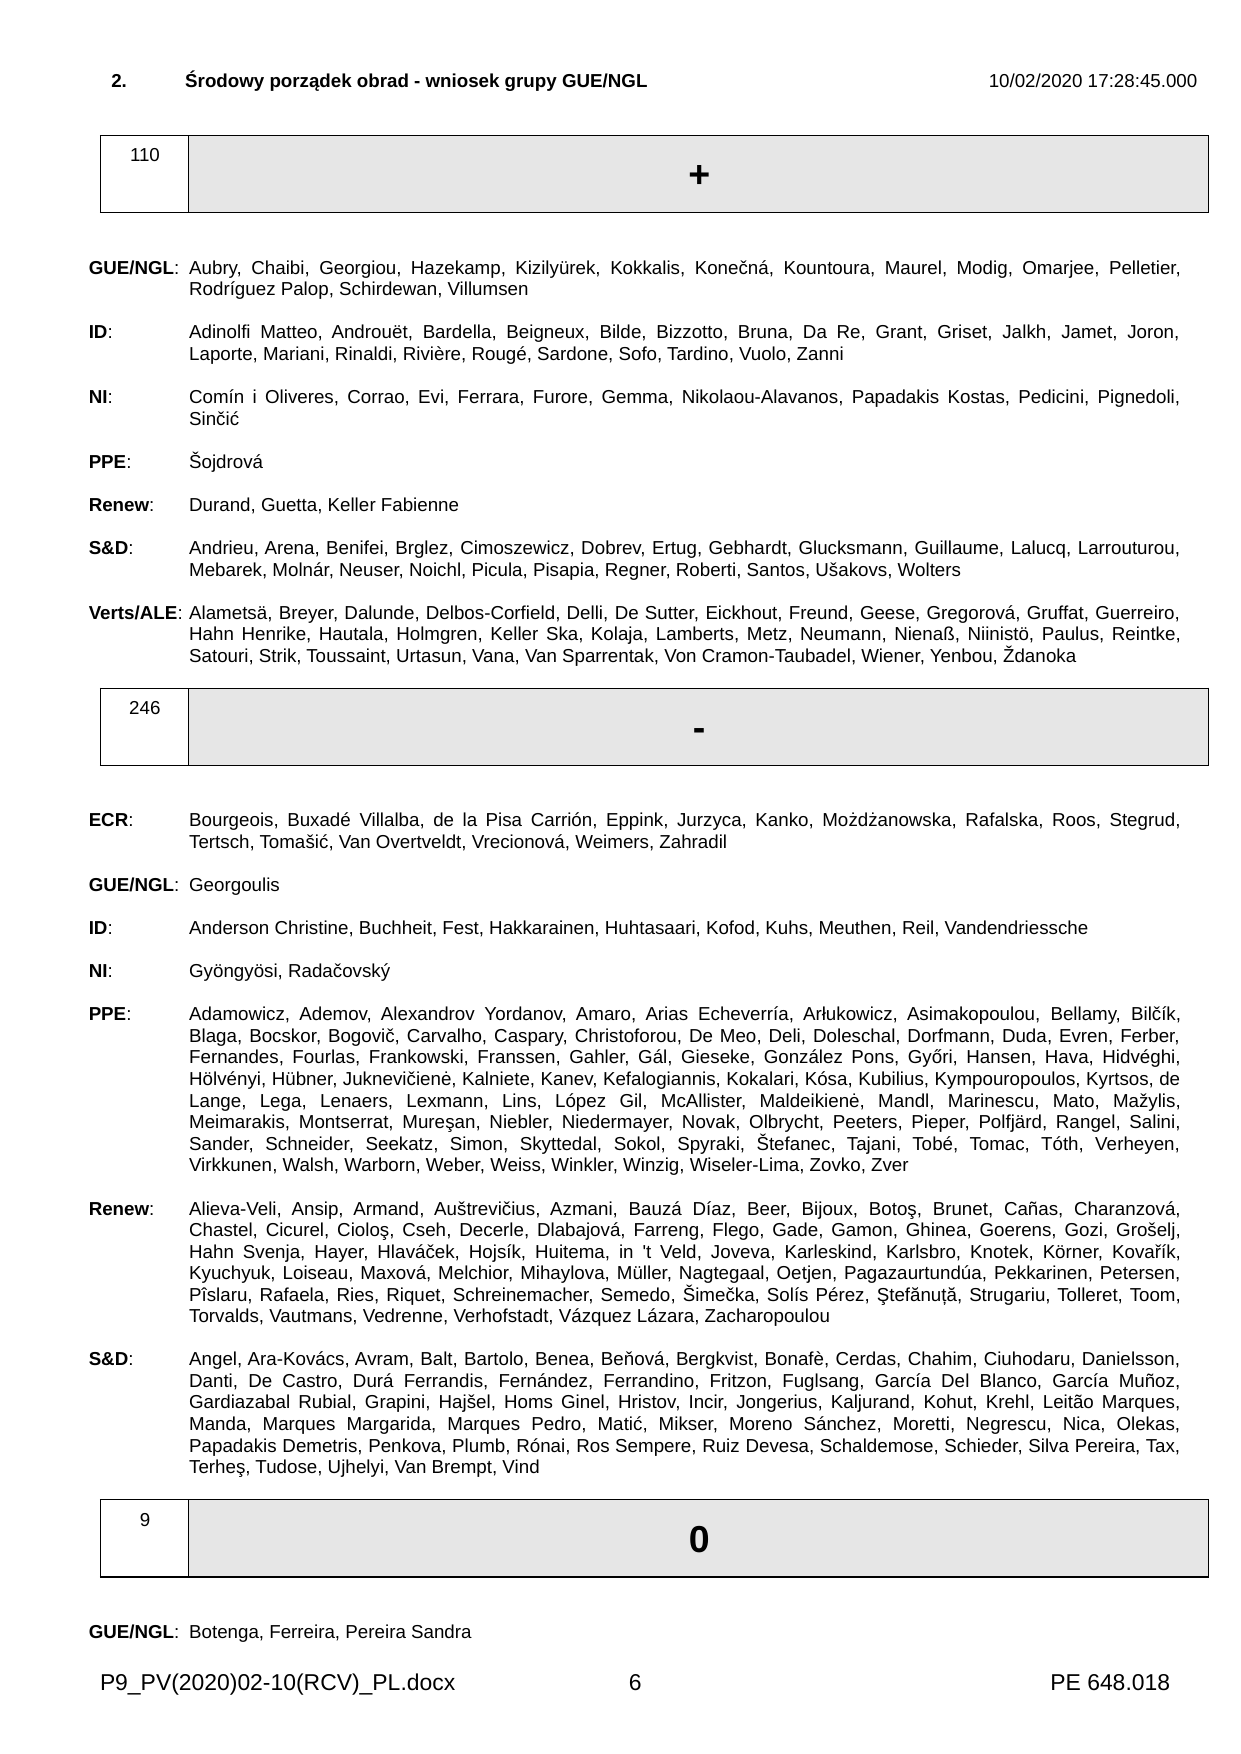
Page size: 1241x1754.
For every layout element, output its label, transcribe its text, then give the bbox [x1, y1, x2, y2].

text Renew: Alieva-Veli, Ansip, Armand, Auštrevičius, Azmani, Bauzá Díaz, Beer, Bijoux, Botoş, Brunet, Cañas, Charanzová, Chastel, Cicurel, Cioloş, Cseh, Decerle, Dlabajová, Farreng, Flego, Gade, Gamon, Ghinea, Goerens, Gozi, Grošelj, Hahn Svenja, Hayer, Hlaváček, Hojsík, Huitema, in 't Veld, Joveva, Karleskind, Karlsbro, Knotek, Körner, Kovařík, Kyuchyuk, Loiseau, Maxová, Melchior, Mihaylova, Müller, Nagtegaal, Oetjen, Pagazaurtundúa, Pekkarinen, Petersen, Pîslaru, Rafaela, Ries, Riquet, Schreinemacher, Semedo, Šimečka, Solís Pérez, Ştefănuță, Strugariu, Tolleret, Toom, Torvalds, Vautmans, Vedrenne, Verhofstadt, Vázquez Lázara, Zacharopoulou [88, 1197, 1181, 1327]
table_header 110 [101, 136, 188, 212]
table_header - [189, 689, 1208, 765]
table_header 246 [101, 689, 188, 765]
text ID: Anderson Christine, Buchheit, Fest, Hakkarainen, Huhtasaari, Kofod, Kuhs, Meuthen, Reil, Vandendriessche [88, 917, 1181, 938]
table_header 9 [101, 1500, 188, 1576]
text Renew: Durand, Guetta, Keller Fabienne [88, 494, 1181, 515]
text PPE: Šojdrová [88, 451, 1181, 472]
table_header Środowy porządek obrad - wniosek grupy GUE/NGL [100, 70, 955, 92]
text PPE: Adamowicz, Ademov, Alexandrov Yordanov, Amaro, Arias Echeverría, Arłukowicz, Asimakopoulou, Bellamy, Bilčík, Blaga, Bocskor, Bogovič, Carvalho, Caspary, Christoforou, De Meo, Deli, Doleschal, Dorfmann, Duda, Evren, Ferber, Fernandes, Fourlas, Frankowski, Franssen, Gahler, Gál, Gieseke, González Pons, Győri, Hansen, Hava, Hidvéghi, Hölvényi, Hübner, Juknevičienė, Kalniete, Kanev, Kefalogiannis, Kokalari, Kósa, Kubilius, Kympouropoulos, Kyrtsos, de Lange, Lega, Lenaers, Lexmann, Lins, López Gil, McAllister, Maldeikienė, Mandl, Marinescu, Mato, Mažylis, Meimarakis, Montserrat, Mureşan, Niebler, Niedermayer, Novak, Olbrycht, Peeters, Pieper, Polfjärd, Rangel, Salini, Sander, Schneider, Seekatz, Simon, Skyttedal, Sokol, Spyraki, Štefanec, Tajani, Tobé, Tomac, Tóth, Verheyen, Virkkunen, Walsh, Warborn, Weber, Weiss, Winkler, Winzig, Wiseler-Lima, Zovko, Zver [88, 1003, 1181, 1176]
text NI: Gyöngyösi, Radačovský [88, 960, 1181, 982]
table_header 10/02/2020 17:28:45.000 [955, 70, 1208, 92]
text S&D: Andrieu, Arena, Benifei, Brglez, Cimoszewicz, Dobrev, Ertug, Gebhardt, Glucksmann, Guillaume, Lalucq, Larrouturou, Mebarek, Molnár, Neuser, Noichl, Picula, Pisapia, Regner, Roberti, Santos, Ušakovs, Wolters [88, 537, 1181, 580]
text GUE/NGL: Botenga, Ferreira, Pereira Sandra [88, 1621, 1181, 1642]
text ID: Adinolfi Matteo, Androuët, Bardella, Beigneux, Bilde, Bizzotto, Bruna, Da Re, Grant, Griset, Jalkh, Jamet, Joron, Laporte, Mariani, Rinaldi, Rivière, Rougé, Sardone, Sofo, Tardino, Vuolo, Zanni [88, 321, 1181, 364]
text Verts/ALE: Alametsä, Breyer, Dalunde, Delbos-Corfield, Delli, De Sutter, Eickhout, Freund, Geese, Gregorová, Gruffat, Guerreiro, Hahn Henrike, Hautala, Holmgren, Keller Ska, Kolaja, Lamberts, Metz, Neumann, Nienaß, Niinistö, Paulus, Reintke, Satouri, Strik, Toussaint, Urtasun, Vana, Van Sparrentak, Von Cramon-Taubadel, Wiener, Yenbou, Ždanoka [88, 601, 1181, 666]
text ECR: Bourgeois, Buxadé Villalba, de la Pisa Carrión, Eppink, Jurzyca, Kanko, Możdżanowska, Rafalska, Roos, Stegrud, Tertsch, Tomašić, Van Overtveldt, Vrecionová, Weimers, Zahradil [88, 809, 1181, 852]
text NI: Comín i Oliveres, Corrao, Evi, Ferrara, Furore, Gemma, Nikolaou-Alavanos, Papadakis Kostas, Pedicini, Pignedoli, Sinčić [88, 386, 1181, 429]
text GUE/NGL: Georgoulis [88, 874, 1181, 895]
text S&D: Angel, Ara-Kovács, Avram, Balt, Bartolo, Benea, Beňová, Bergkvist, Bonafè, Cerdas, Chahim, Ciuhodaru, Danielsson, Danti, De Castro, Durá Ferrandis, Fernández, Ferrandino, Fritzon, Fuglsang, García Del Blanco, García Muñoz, Gardiazabal Rubial, Grapini, Hajšel, Homs Ginel, Hristov, Incir, Jongerius, Kaljurand, Kohut, Krehl, Leitão Marques, Manda, Marques Margarida, Marques Pedro, Matić, Mikser, Moreno Sánchez, Moretti, Negrescu, Nica, Olekas, Papadakis Demetris, Penkova, Plumb, Rónai, Ros Sempere, Ruiz Devesa, Schaldemose, Schieder, Silva Pereira, Tax, Terheş, Tudose, Ujhelyi, Van Brempt, Vind [88, 1348, 1181, 1478]
text GUE/NGL: Aubry, Chaibi, Georgiou, Hazekamp, Kizilyürek, Kokkalis, Konečná, Kountoura, Maurel, Modig, Omarjee, Pelletier, Rodríguez Palop, Schirdewan, Villumsen [88, 256, 1181, 299]
table_header 0 [189, 1500, 1208, 1576]
table_header + [189, 136, 1208, 212]
